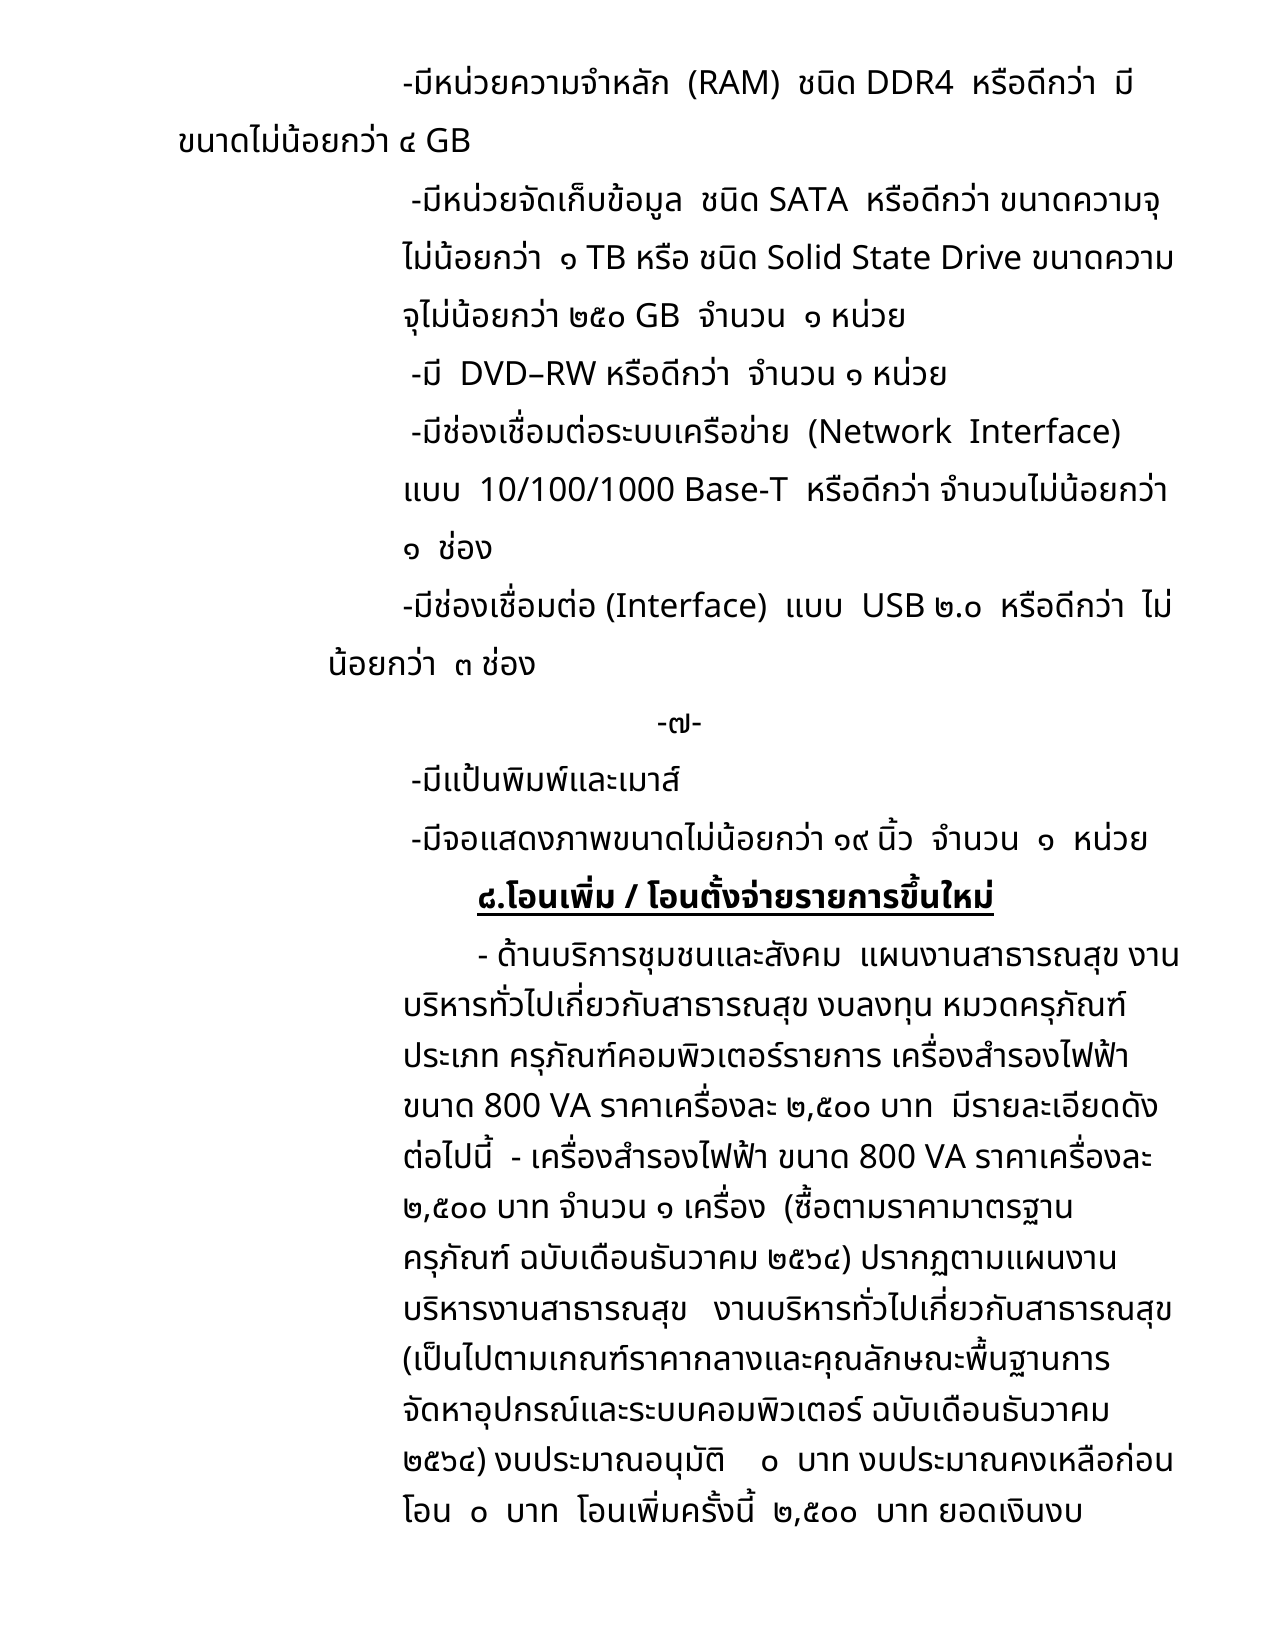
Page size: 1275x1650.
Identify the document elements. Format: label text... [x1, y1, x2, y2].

text -มีช่องเชื่อมต่อระบบเครือข่าย (Network Interface) แบบ 10/100/1000 Base-T หรือดีกว่า จำนวนไม่น้อยกว่า ๑ ช่อง [402, 408, 1181, 574]
text -มีหน่วยความจำหลัก (RAM) ชนิด DDR4 หรือดีกว่า มีขนาดไม่น้อยกว่า ๔ GB [177, 59, 1181, 168]
text -มีหน่วยจัดเก็บข้อมูล ชนิด SATA หรือดีกว่า ขนาดความจุไม่น้อยกว่า ๑ TB หรือ ชนิด Solid State Drive ขนาดความจุไม่น้อยกว่า ๒๕๐ GB จำนวน ๑ หน่วย [402, 175, 1181, 342]
text -มีช่องเชื่อมต่อ (Interface) แบบ USB ๒.๐ หรือดีกว่า ไม่น้อยกว่า ๓ ช่อง [327, 582, 1181, 691]
text -มี DVD–RW หรือดีกว่า จำนวน ๑ หน่วย [177, 350, 1181, 400]
text -มีจอแสดงภาพขนาดไม่น้อยกว่า ๑๙ นิ้ว จำนวน ๑ หน่วย [177, 814, 1181, 865]
text -๗- [177, 698, 1181, 749]
text ๘.โอนเพิ่ม / โอนตั้งจ่ายรายการขึ้นใหม่ [402, 872, 1181, 923]
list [402, 931, 1181, 1537]
text -มีแป้นพิมพ์และเมาส์ [177, 756, 1181, 807]
